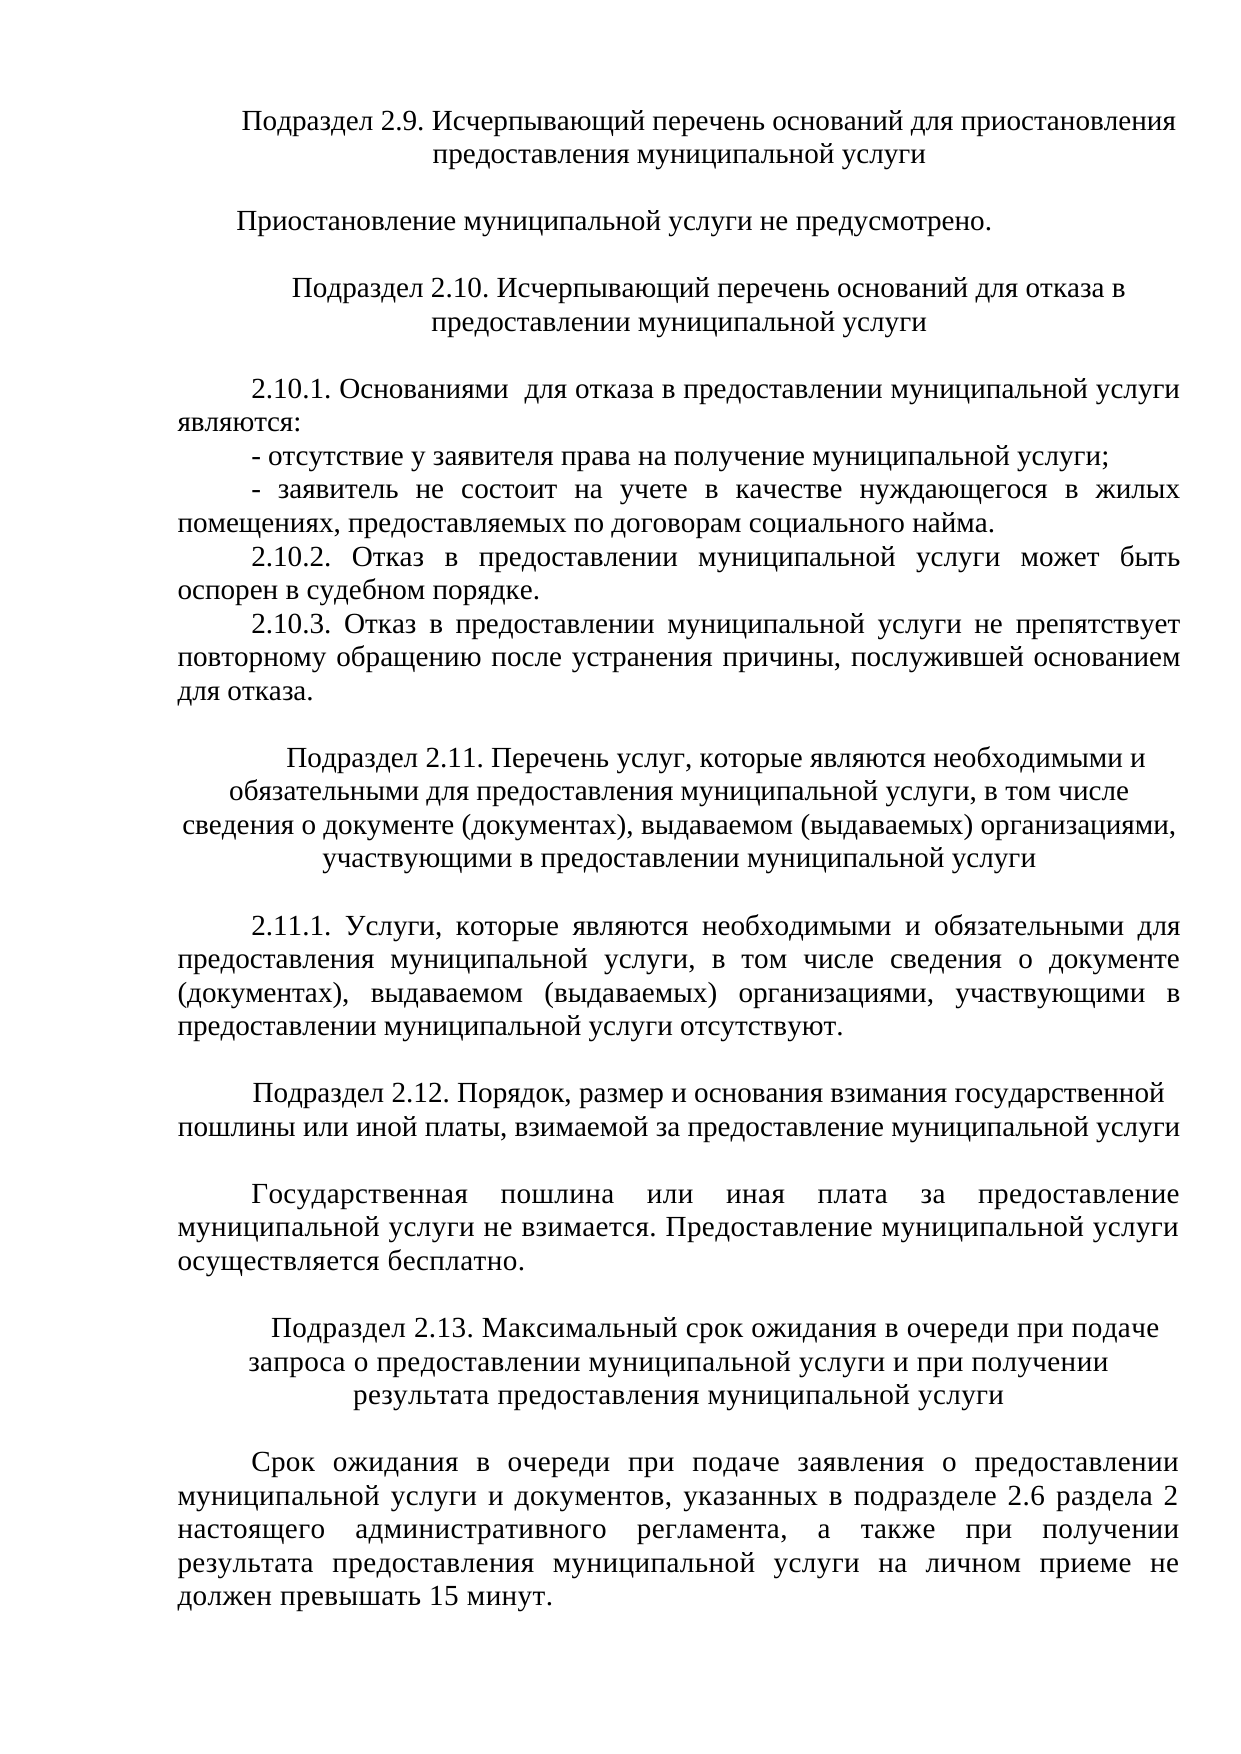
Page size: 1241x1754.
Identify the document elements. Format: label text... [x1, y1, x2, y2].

text Подраздел 2.9. Исчерпывающий перечень оснований для приостановления предоставления муниципальной услуги [177, 103, 1181, 170]
text 2.11.1. Услуги, которые являются необходимыми и обязательными для предоставления муниципальной услуги, в том числе сведения о документе (документах), выдаваемом (выдаваемых) организациями, участвующими в предоставлении муниципальной услуги отсутствуют. [177, 908, 1181, 1042]
text Подраздел 2.11. Перечень услуг, которые являются необходимыми и обязательными для предоставления муниципальной услуги, в том числе сведения о документе (документах), выдаваемом (выдаваемых) организациями, участвующими в предоставлении муниципальной услуги [177, 740, 1181, 874]
text - заявитель не состоит на учете в качестве нуждающегося в жилых помещениях, предоставляемых по договорам социального найма. [177, 472, 1181, 539]
text 2.10.3. Отказ в предоставлении муниципальной услуги не препятствует повторному обращению после устранения причины, послужившей основанием для отказа. [177, 606, 1181, 706]
text Подраздел 2.12. Порядок, размер и основания взимания государственной пошлины или иной платы, взимаемой за предоставление муниципальной услуги [177, 1075, 1181, 1142]
text Приостановление муниципальной услуги не предусмотрено. [177, 203, 1181, 237]
text Подраздел 2.13. Максимальный срок ожидания в очереди при подаче запроса о предоставлении муниципальной услуги и при получении результата предоставления муниципальной услуги [177, 1310, 1181, 1411]
text 2.10.2. Отказ в предоставлении муниципальной услуги может быть оспорен в судебном порядке. [177, 539, 1181, 606]
text Срок ожидания в очереди при подаче заявления о предоставлении муниципальной услуги и документов, указанных в подразделе 2.6 раздела 2 настоящего административного регламента, а также при получении результата предоставления муниципальной услуги на личном приеме не должен превышать 15 минут. [177, 1444, 1181, 1612]
text 2.10.1. Основаниями для отказа в предоставлении муниципальной услуги являются: [177, 371, 1181, 438]
text Государственная пошлина или иная плата за предоставление муниципальной услуги не взимается. Предоставление муниципальной услуги осуществляется бесплатно. [177, 1176, 1181, 1277]
text Подраздел 2.10. Исчерпывающий перечень оснований для отказа в предоставлении муниципальной услуги [177, 270, 1181, 337]
text - отсутствие у заявителя права на получение муниципальной услуги; [177, 438, 1181, 472]
